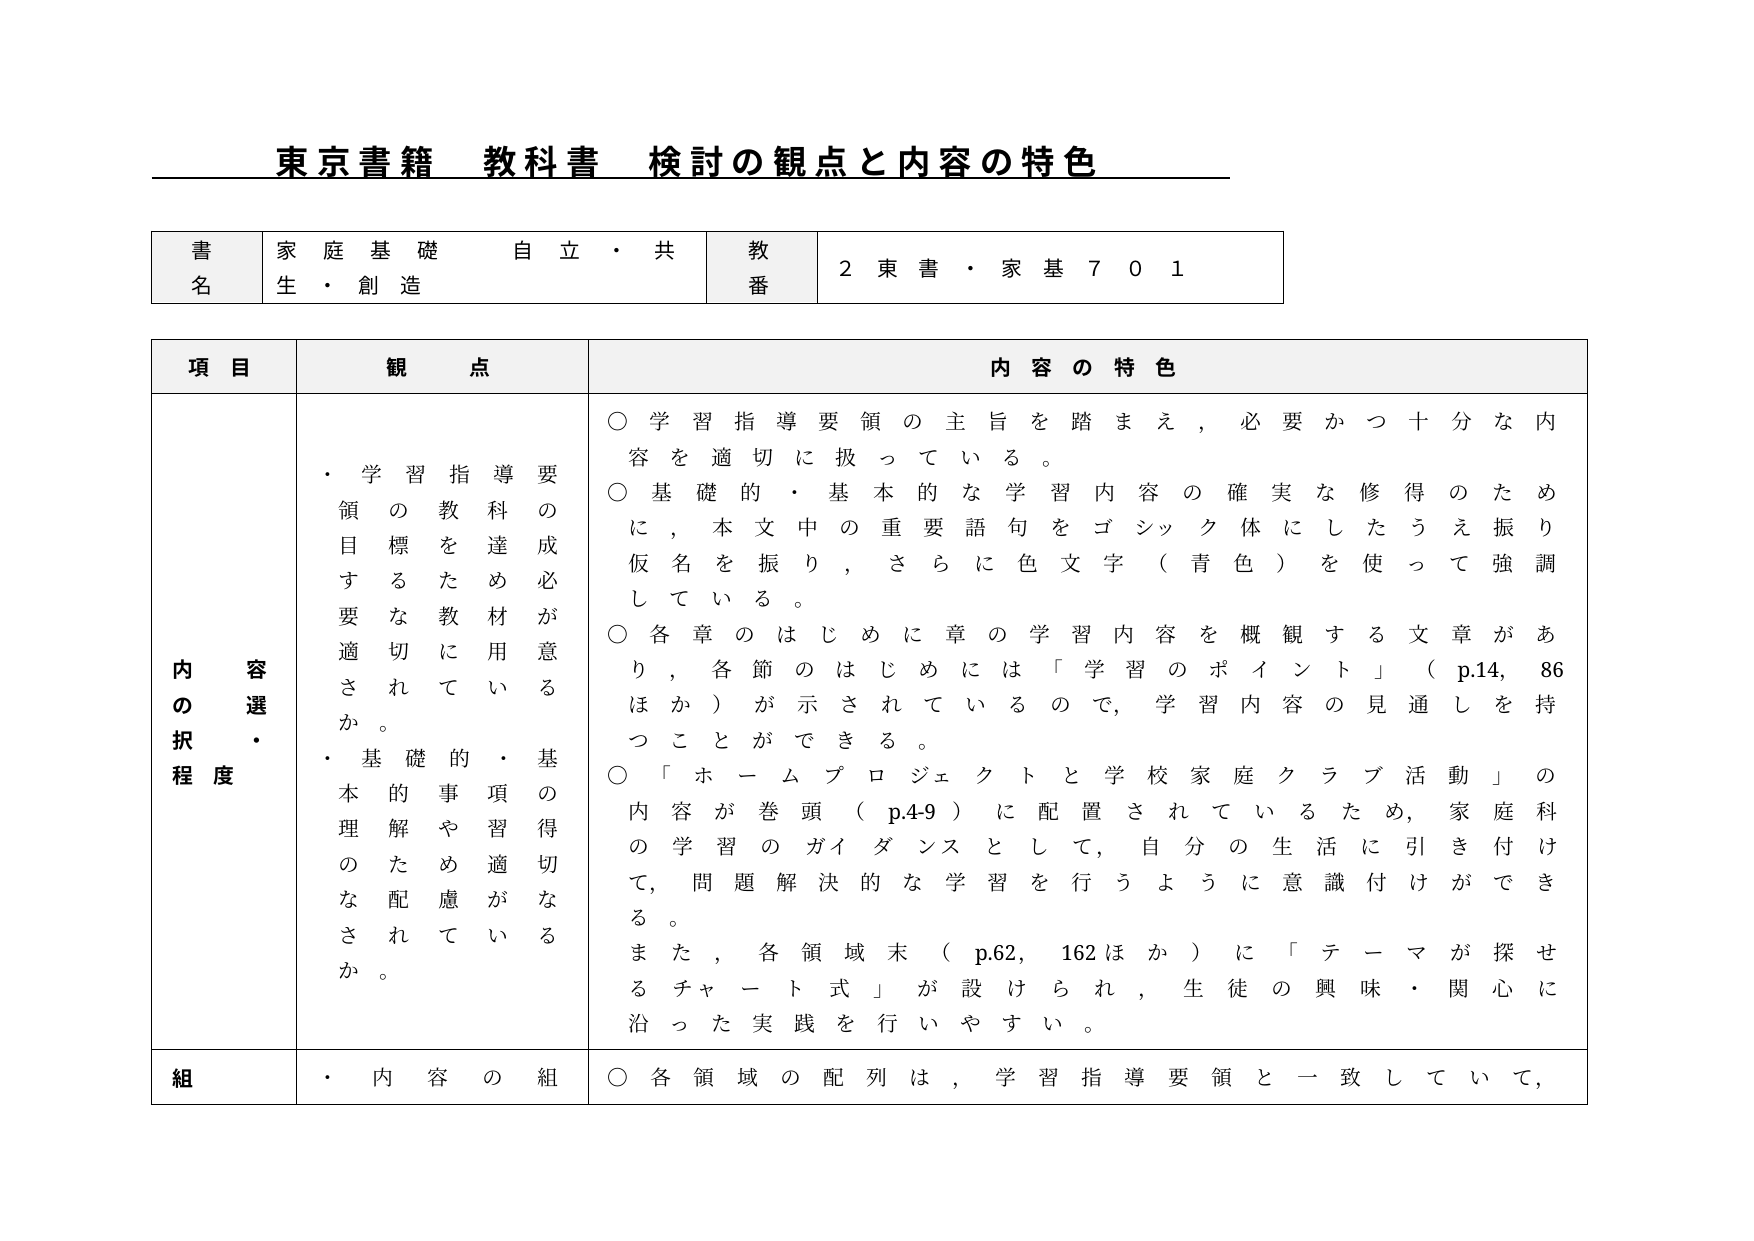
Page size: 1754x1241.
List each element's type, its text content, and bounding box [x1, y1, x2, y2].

table_header 家庭基礎 自立・共生・創造 [263, 232, 706, 302]
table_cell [589, 1050, 1587, 1103]
table_cell ・学習指導要領の教科の目標を達成するため必要な教材が適切に用意されているか。 ・基礎的・基本的事項の理解や習得のため適切な配慮がなされているか。 [297, 394, 588, 1049]
table_header 項目 [152, 340, 296, 393]
table_cell 内容の選択・程度 [152, 394, 296, 1049]
table_header 書名 [152, 232, 262, 302]
table_header 内容の特色 [589, 340, 1587, 393]
table_cell 〇学習指導要領の主旨を踏まえ，必要かつ十分な内容を適切に扱っている。 〇基礎的・基本的な学習内容の確実な修得のために，本文中の重要語句をゴシック体にしたうえ振り仮名を振り，さらに色文字（青色）を使って強調している。 〇各章のはじめに章の学習内容を概観する文章があり，各節のはじめには「学習のポイント」（p.14，86ほか）が示されているので，学習内容の見通しを持つことができる。 〇「ホームプロジェクトと学校家庭クラブ活動」の内容が巻頭（p.4-9）に配置されているため，家庭科の学習のガイダンスとして，自分の生活に引き付けて，問題解決的な学習を行うように意識付けができる。 また，各領域末（p.62，162ほか）に「テーマが探せるチャート式」が設けられ，生徒の興味・関心に沿った実践を行いやすい。 [589, 394, 1587, 1049]
text 東京書籍 教科書 検討の観点と内容の特色 [151, 124, 1602, 195]
table_cell 組織・配列・分量 [152, 1050, 296, 1103]
table_header ２東書・家基７０１ [818, 232, 1283, 302]
table_header 観 点 [297, 340, 588, 393]
table_header 教番 [707, 232, 817, 302]
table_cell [297, 1050, 588, 1103]
